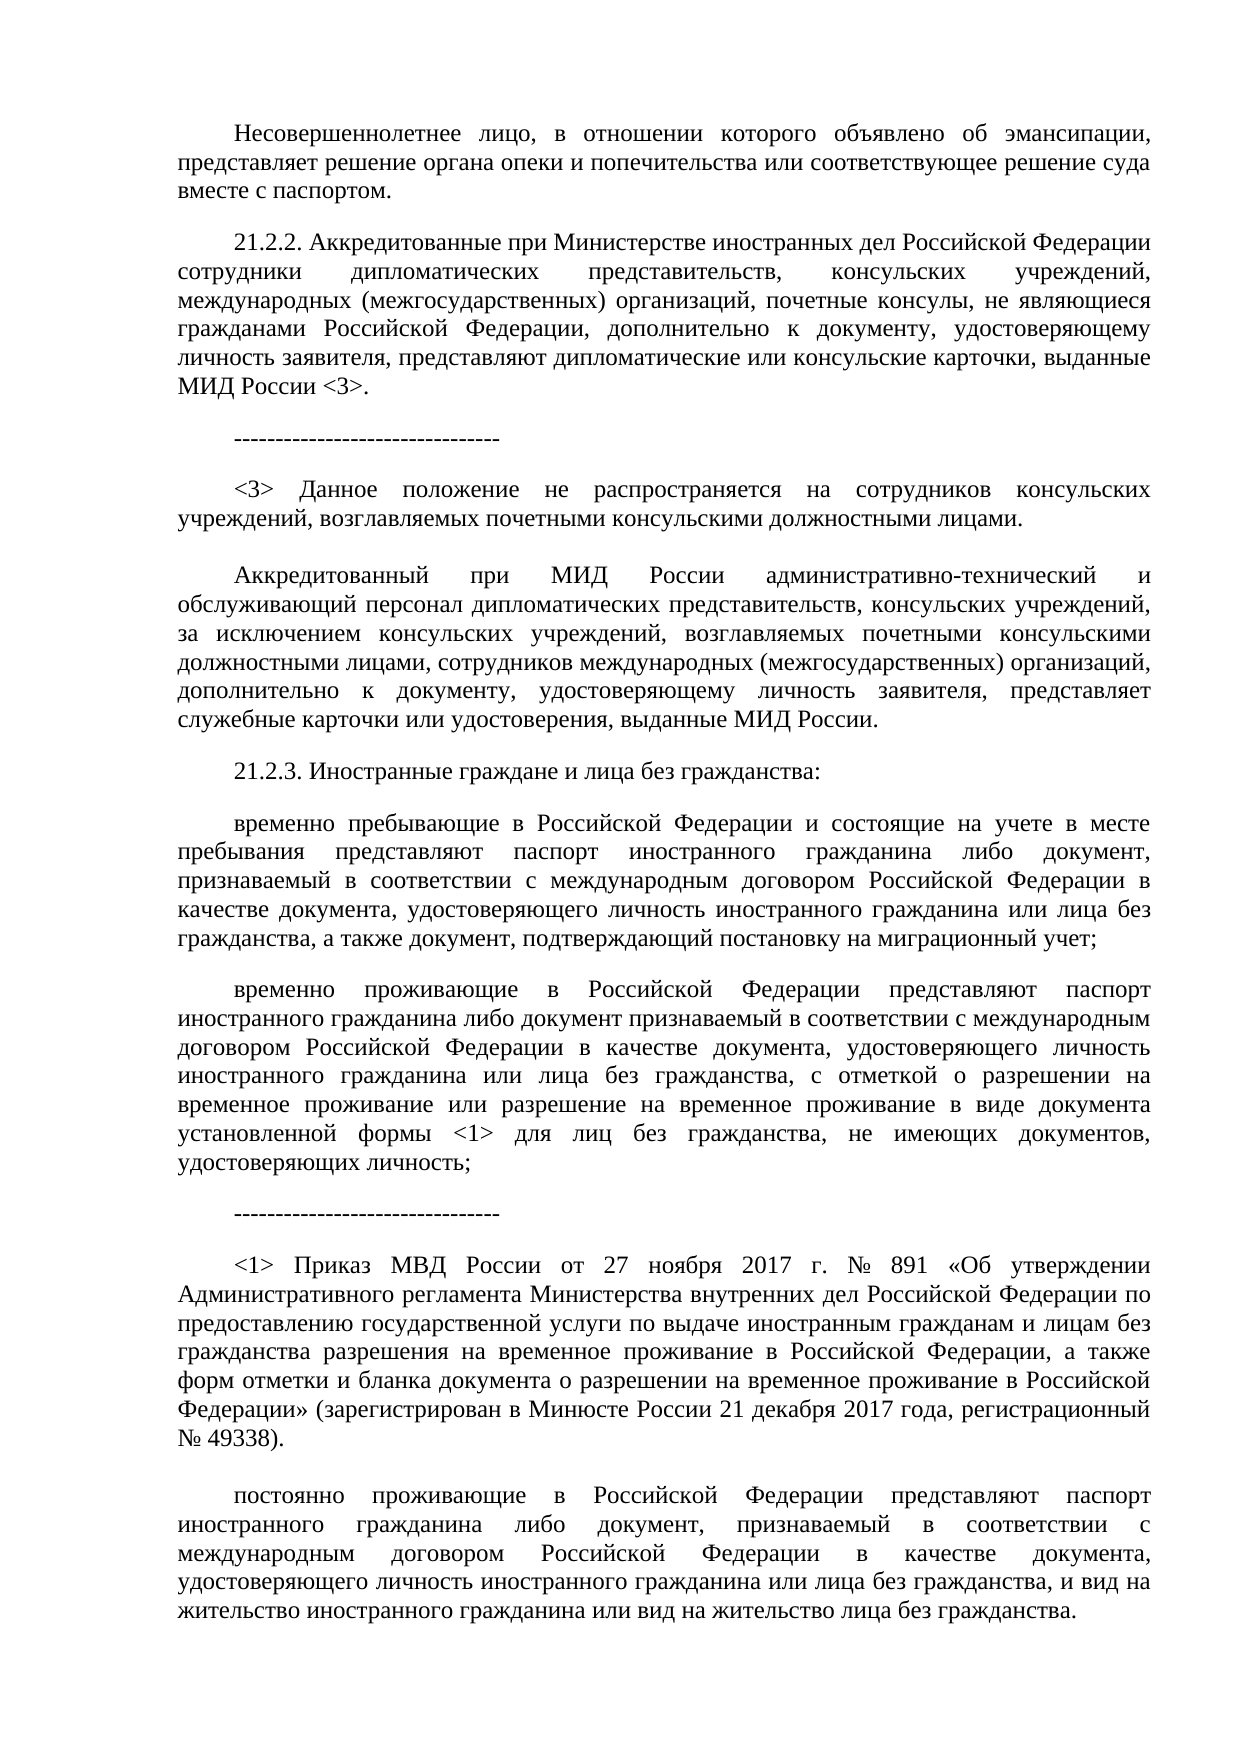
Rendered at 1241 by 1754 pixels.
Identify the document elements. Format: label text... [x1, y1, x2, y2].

text <1> Приказ МВД России от 27 ноября 2017 г. № 891 «Об утверждении Административного регламента Министерства внутренних дел Российской Федерации по предоставлению государственной услуги по выдаче иностранным гражданам и лицам без гражданства разрешения на временное проживание в Российской Федерации, а также форм отметки и бланка документа о разрешении на временное проживание в Российской Федерации» (зарегистрирован в Минюсте России 21 декабря 2017 года, регистрационный № 49338). [177, 1250, 1152, 1451]
text -------------------------------- [177, 423, 1152, 451]
text постоянно проживающие в Российской Федерации представляют паспорт иностранного гражданина либо документ, признаваемый в соответствии с международным договором Российской Федерации в качестве документа, удостоверяющего личность иностранного гражданина или лица без гражданства, и вид на жительство иностранного гражданина или вид на жительство лица без гражданства. [177, 1480, 1152, 1624]
text временно пребывающие в Российской Федерации и состоящие на учете в месте пребывания представляют паспорт иностранного гражданина либо документ, признаваемый в соответствии с международным договором Российской Федерации в качестве документа, удостоверяющего личность иностранного гражданина или лица без гражданства, а также документ, подтверждающий постановку на миграционный учет; [177, 808, 1152, 951]
text Аккредитованный при МИД России административно-технический и обслуживающий персонал дипломатических представительств, консульских учреждений, за исключением консульских учреждений, возглавляемых почетными консульскими должностными лицами, сотрудников международных (межгосударственных) организаций, дополнительно к документу, удостоверяющему личность заявителя, представляет служебные карточки или удостоверения, выданные МИД России. [177, 561, 1152, 733]
text 21.2.2. Аккредитованные при Министерстве иностранных дел Российской Федерации сотрудники дипломатических представительств, консульских учреждений, международных (межгосударственных) организаций, почетные консулы, не являющиеся гражданами Российской Федерации, дополнительно к документу, удостоверяющему личность заявителя, представляют дипломатические или консульские карточки, выданные МИД России <3>. [177, 227, 1152, 400]
text временно проживающие в Российской Федерации представляют паспорт иностранного гражданина либо документ признаваемый в соответствии с международным договором Российской Федерации в качестве документа, удостоверяющего личность иностранного гражданина или лица без гражданства, с отметкой о разрешении на временное проживание или разрешение на временное проживание в виде документа установленной формы <1> для лиц без гражданства, не имеющих документов, удостоверяющих личность; [177, 974, 1152, 1176]
text -------------------------------- [177, 1198, 1152, 1227]
text Несовершеннолетнее лицо, в отношении которого объявлено об эмансипации, представляет решение органа опеки и попечительства или соответствующее решение суда вместе с паспортом. [177, 118, 1152, 204]
text <3> Данное положение не распространяется на сотрудников консульских учреждений, возглавляемых почетными консульскими должностными лицами. [177, 474, 1152, 532]
text 21.2.3. Иностранные граждане и лица без гражданства: [177, 756, 1152, 785]
